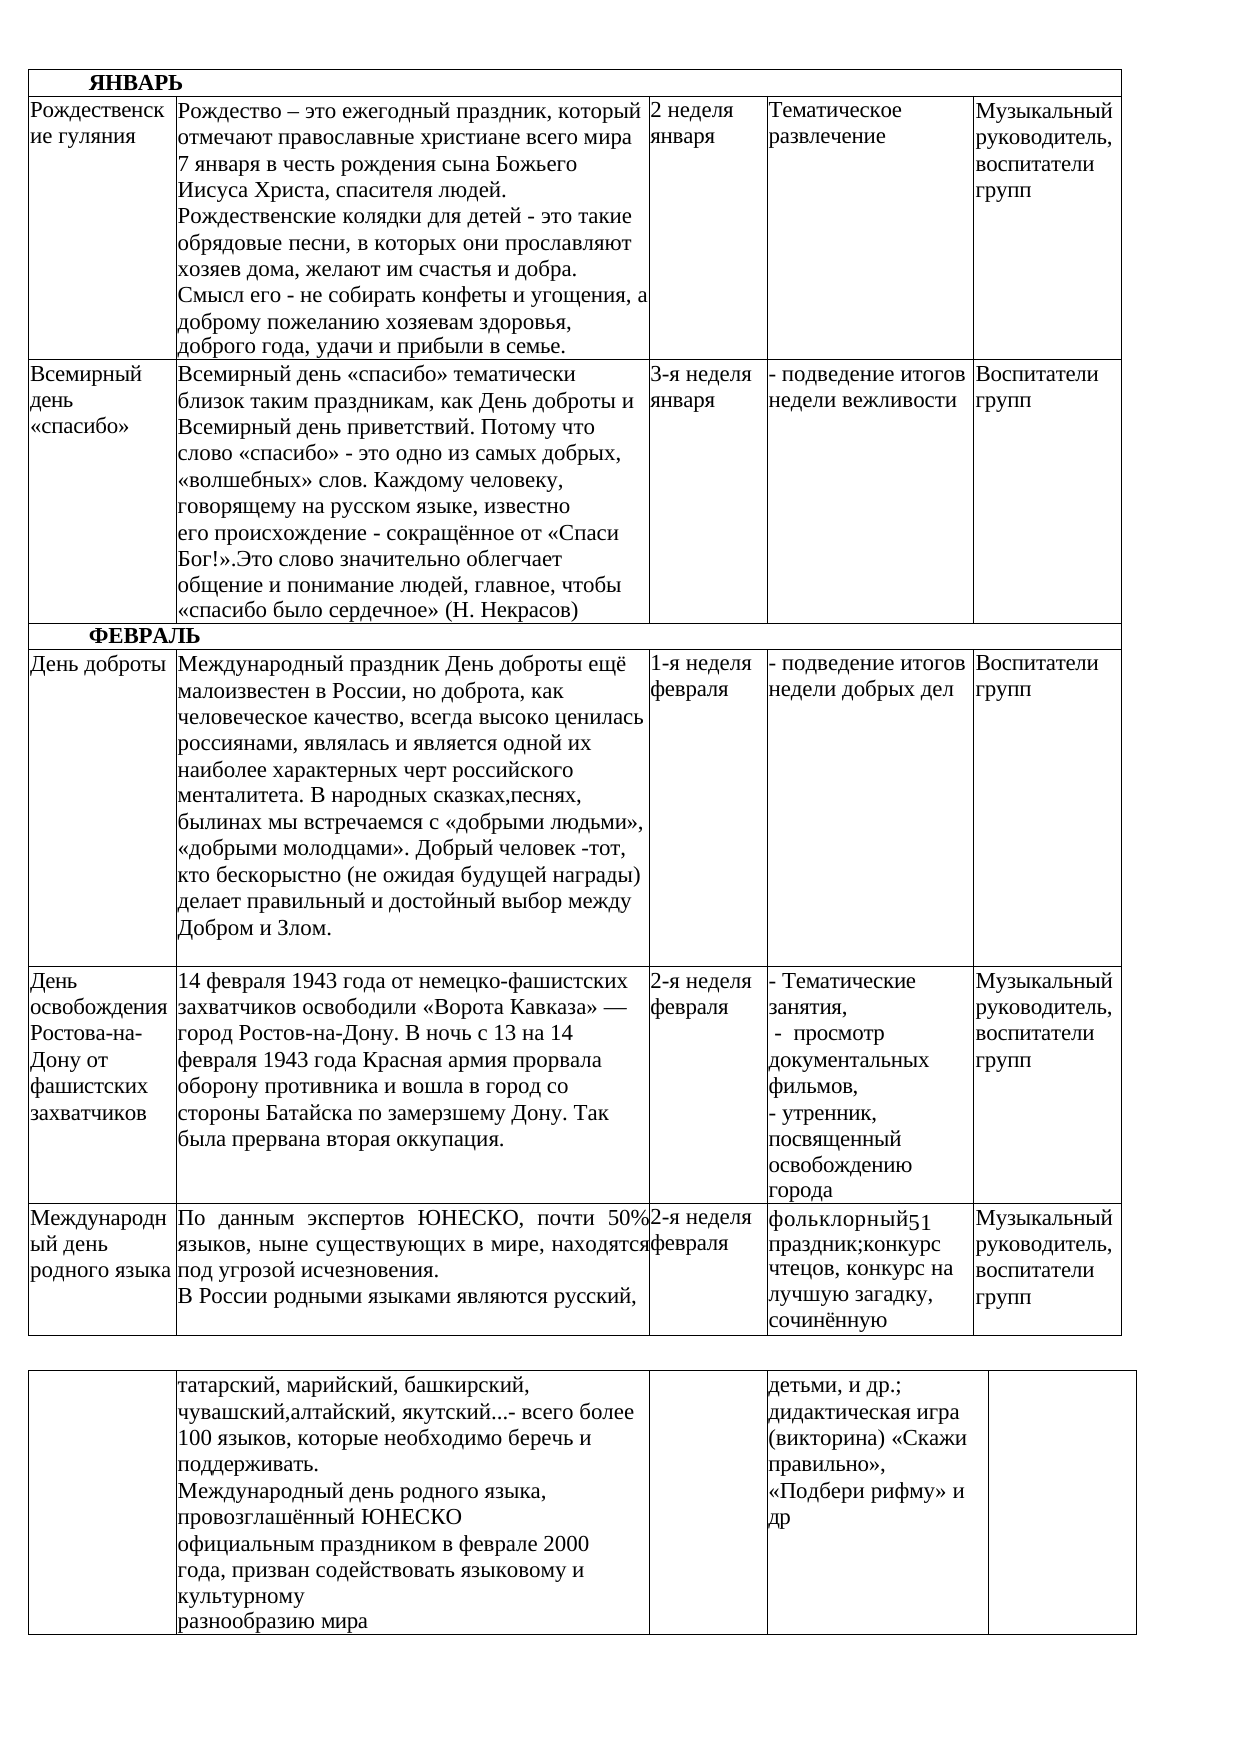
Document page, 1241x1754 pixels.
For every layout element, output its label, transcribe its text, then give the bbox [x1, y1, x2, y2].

table_cell Воспитатели групп [974, 650, 1121, 966]
table_cell Международн ый день родного языка [29, 1204, 176, 1335]
table_cell ФЕВРАЛЬ [29, 624, 1121, 649]
table_cell 2-я неделя февраля [650, 967, 767, 1203]
table_cell 2-я неделя февраля [650, 1204, 767, 1335]
table_cell Всемирный день «спасибо» [29, 360, 176, 623]
table_cell Международный праздник День доброты ещё малоизвестен в России, но доброта, как человеческое качество, всегда высоко ценилась россиянами, являлась и является одной их наиболее характерных черт российского менталитета. В народных сказках,песнях, былинах мы встречаемся с «добрыми людьми», «добрыми молодцами». Добрый человек -тот, кто бескорыстно (не ожидая будущей награды) делает правильный и достойный выбор между Добром и Злом. [177, 650, 649, 966]
table_header [989, 1371, 1136, 1633]
table_cell 14 февраля 1943 года от немецко-фашистских захватчиков освободили «Ворота Кавказа» — город Ростов-на-Дону. В ночь с 13 на 14 февраля 1943 года Красная армия прорвала оборону противника и вошла в город со стороны Батайска по замерзшему Дону. Так была прервана вторая оккупация. [177, 967, 649, 1203]
table_cell 2 неделя января [650, 97, 767, 359]
table_cell По данным экспертов ЮНЕСКО, почти 50% языков, ныне существующих в мире, находятся под угрозой исчезновения. В России родными языками являются русский, [177, 1204, 649, 1335]
table_cell фольклорный51 праздник;конкурс чтецов, конкурс на лучшую загадку, сочинённую [768, 1204, 973, 1335]
table_cell Музыкальный руководитель, воспитатели групп [974, 1204, 1121, 1335]
table_header [29, 1371, 176, 1633]
table_cell Музыкальный руководитель, воспитатели групп [974, 967, 1121, 1203]
table_cell День освобождения Ростова-на- Дону от фашистских захватчиков [29, 967, 176, 1203]
table_cell Музыкальный руководитель, воспитатели групп [974, 97, 1121, 359]
table_cell - подведение итогов недели вежливости [768, 360, 973, 623]
table_cell 1-я неделя февраля [650, 650, 767, 966]
table_cell Тематические занятия, просмотр документальных фильмов, утренник, посвященный освобождению города [768, 967, 973, 1203]
table_cell День доброты [29, 650, 176, 966]
table_header татарский, марийский, башкирский, чувашский,алтайский, якутский...- всего более 100 языков, которые необходимо беречь и поддерживать. Международный день родного языка, провозглашённый ЮНЕСКО официальным праздником в феврале 2000 года, призван содействовать языковому и культурному разнообразию мира [177, 1371, 649, 1633]
table_header ЯНВАРЬ [29, 70, 1121, 96]
table_header детьми, и др.; дидактическая игра (викторина) «Скажи правильно», «Подбери рифму» и др [768, 1371, 988, 1633]
table_cell Тематическое развлечение [768, 97, 973, 359]
table_header [650, 1371, 767, 1633]
table_cell Рождество – это ежегодный праздник, который отмечают православные христиане всего мира 7 января в честь рождения сына Божьего Иисуса Христа, спасителя людей. Рождественские колядки для детей - это такие обрядовые песни, в которых они прославляют хозяев дома, желают им счастья и добра. Смысл его - не собирать конфеты и угощения, а доброму пожеланию хозяевам здоровья, доброго года, удачи и прибыли в семье. [177, 97, 649, 359]
table_cell 3-я неделя января [650, 360, 767, 623]
table_cell Воспитатели групп [974, 360, 1121, 623]
table_cell Всемирный день «спасибо» тематически близок таким праздникам, как День доброты и Всемирный день приветствий. Потому что слово «спасибо» - это одно из самых добрых, «волшебных» слов. Каждому человеку, говорящему на русском языке, известно его происхождение - сокращённое от «Спаси Бог!».Это слово значительно облегчает общение и понимание людей, главное, чтобы «спасибо было сердечное» (Н. Некрасов) [177, 360, 649, 623]
table_cell Рождественск ие гуляния [29, 97, 176, 359]
table_cell - подведение итогов недели добрых дел [768, 650, 973, 966]
